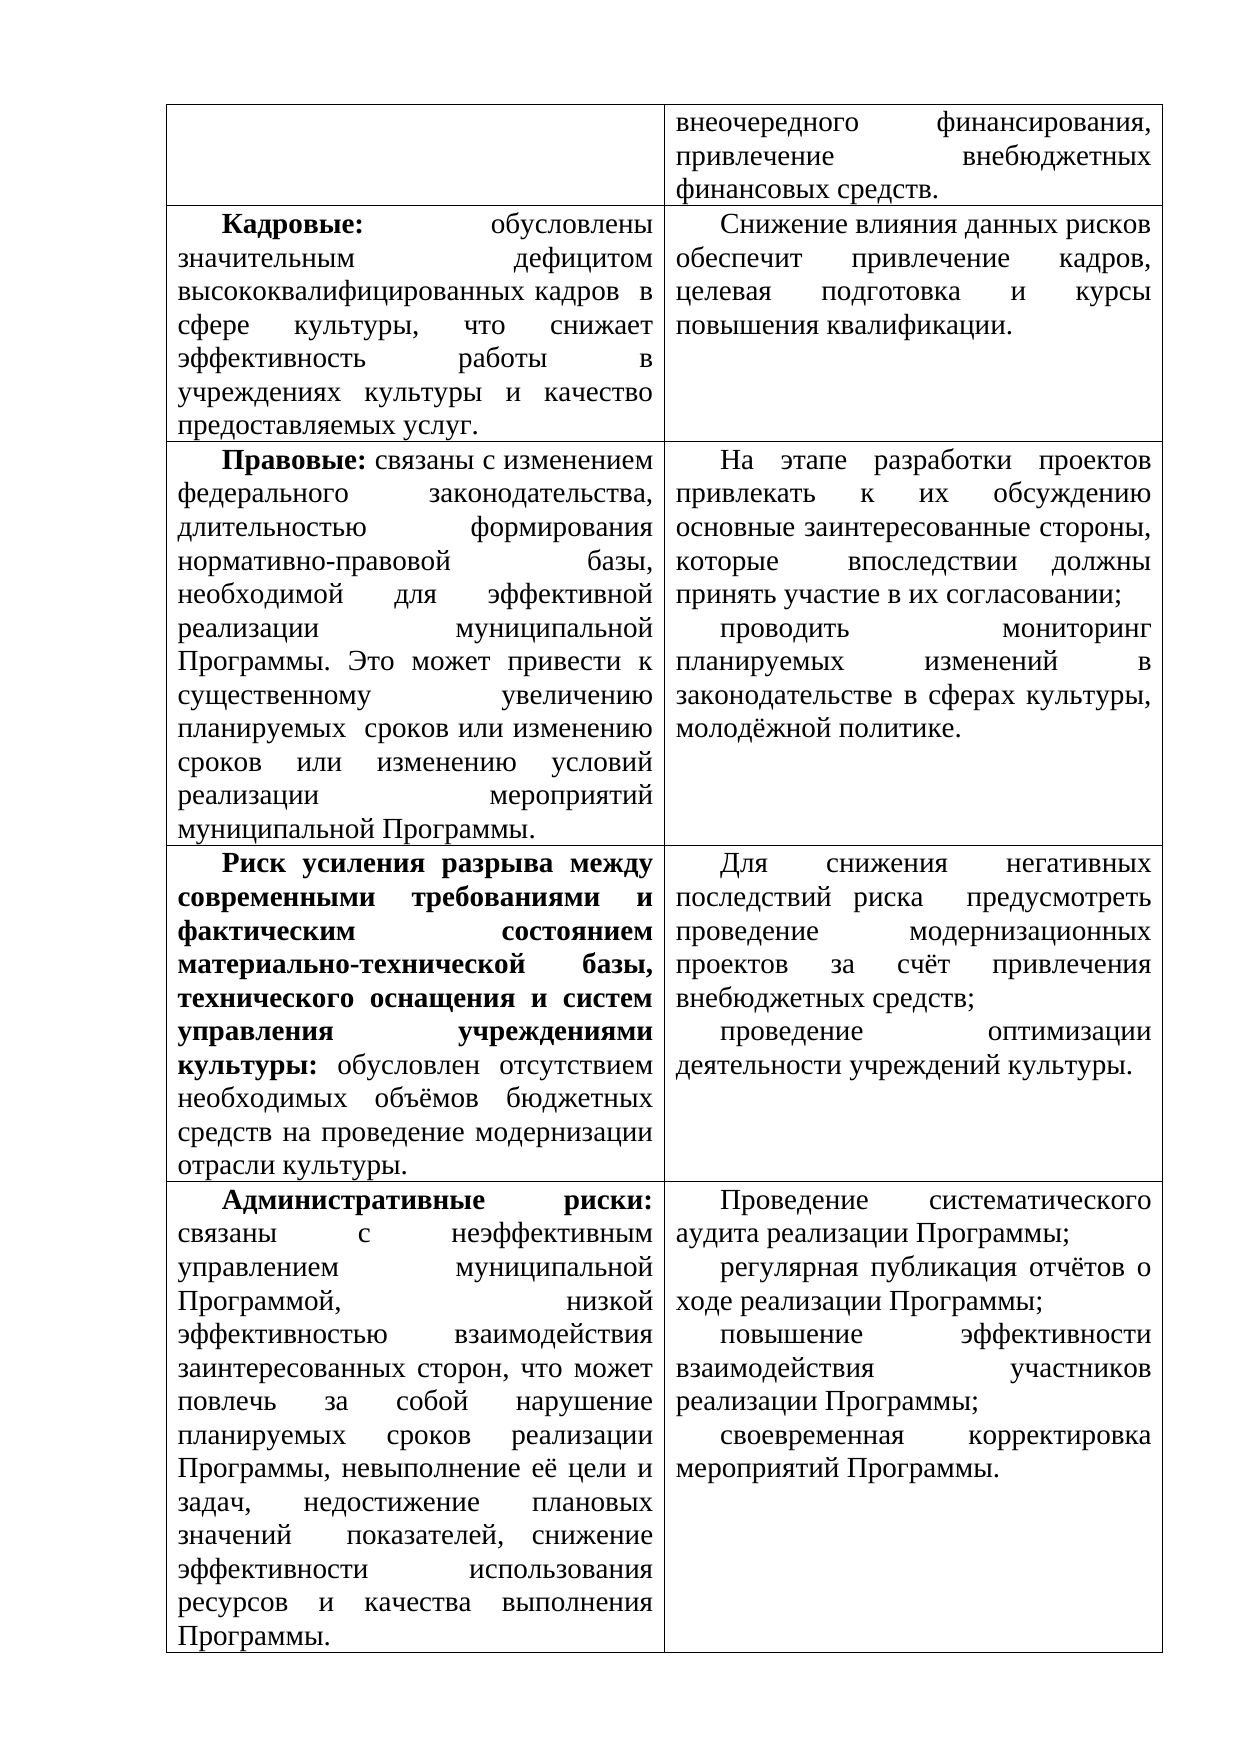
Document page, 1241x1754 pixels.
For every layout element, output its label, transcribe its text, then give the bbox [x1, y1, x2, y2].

table_cell Административные риски: связаны с неэффективным управлением муниципальной Программой, низкой эффективностью взаимодействия заинтересованных сторон, что может повлечь за собой нарушение планируемых сроков реализации Программы, невыполнение её цели и задач, недостижение плановых значений показателей, снижение эффективности использования ресурсов и качества выполнения Программы. [167, 1182, 664, 1652]
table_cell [167, 105, 664, 205]
table_cell На этапе разработки проектов привлекать к их обсуждению основные заинтересованные стороны, которые впоследствии должны принять участие в их согласовании; проводить мониторинг планируемых изменений в законодательстве в сферах культуры, молодёжной политике. [665, 442, 1162, 844]
table_cell Риск усиления разрыва между современными требованиями и фактическим состоянием материально-технической базы, технического оснащения и систем управления учреждениями культуры: обусловлен отсутствием необходимых объёмов бюджетных средств на проведение модернизации отрасли культуры. [167, 846, 664, 1181]
table_cell Проведение систематического аудита реализации Программы; регулярная публикация отчётов о ходе реализации Программы; повышение эффективности взаимодействия участников реализации Программы; своевременная корректировка мероприятий Программы. [665, 1182, 1162, 1652]
table_cell Для снижения негативных последствий риска предусмотреть проведение модернизационных проектов за счёт привлечения внебюджетных средств; проведение оптимизации деятельности учреждений культуры. [665, 846, 1162, 1181]
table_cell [665, 105, 1162, 205]
table_cell Правовые: связаны с изменением федерального законодательства, длительностью формирования нормативно-правовой базы, необходимой для эффективной реализации муниципальной Программы. Это может привести к существенному увеличению планируемых сроков или изменению сроков или изменению условий реализации мероприятий муниципальной Программы. [167, 442, 664, 844]
table_cell Снижение влияния данных рисков обеспечит привлечение кадров, целевая подготовка и курсы повышения квалификации. [665, 206, 1162, 441]
table_cell Кадровые: обусловлены значительным дефицитом высококвалифицированных кадров в сфере культуры, что снижает эффективность работы в учреждениях культуры и качество предоставляемых услуг. [167, 206, 664, 441]
